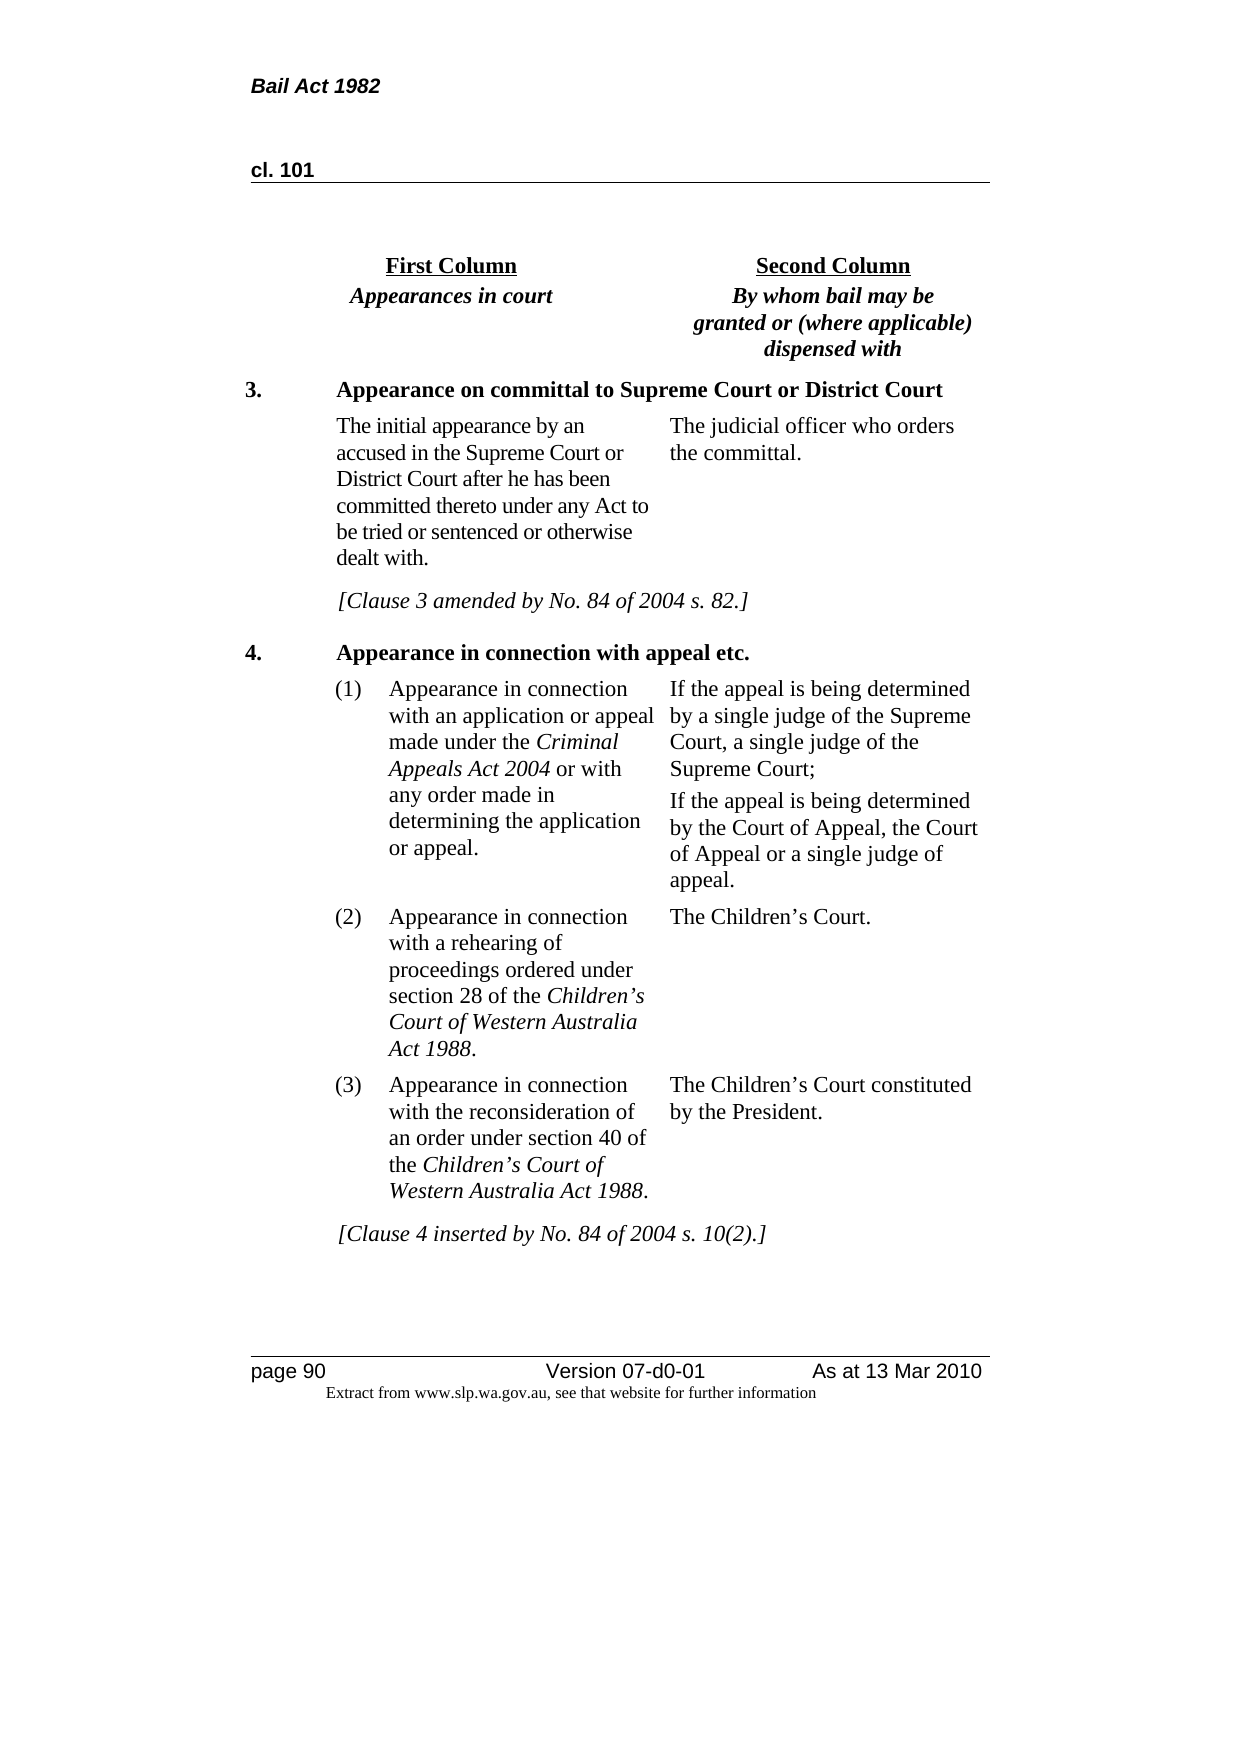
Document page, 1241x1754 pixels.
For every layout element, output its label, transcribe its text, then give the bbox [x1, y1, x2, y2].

table_cell [Clause 4 inserted by No. 84 of 2004 s. 10(2).] [239, 1208, 988, 1246]
table_header Second Column By whom bail may be granted or (where applicable) dispensed with [664, 248, 988, 363]
table_cell (3) Appearance in connection with the reconsideration of an order under section 40 of the Children’s Court of Western Australia Act 1988. [239, 1065, 664, 1207]
table_cell (1) Appearance in connection with an application or appeal made under the Criminal Appeals Act 2004 or with any order made in determining the application or appeal. [239, 669, 664, 897]
table_cell The initial appearance by an accused in the Supreme Court or District Court after he has been committed thereto under any Act to be tried or sentenced or otherwise dealt with. [239, 406, 664, 575]
table_cell (2) Appearance in connection with a rehearing of proceedings ordered under section 28 of the Children’s Court of Western Australia Act 1988. [239, 897, 664, 1065]
table_cell [Clause 3 amended by No. 84 of 2004 s. 82.] [239, 575, 988, 626]
table_cell The Children’s Court. [664, 897, 988, 1065]
table_header First Column Appearances in court [239, 248, 664, 363]
table_cell If the appeal is being determined by a single judge of the Supreme Court, a single judge of the Supreme Court; If the appeal is being determined by the Court of Appeal, the Court of Appeal or a single judge of appeal. [664, 669, 988, 897]
table_cell 3. Appearance on committal to Supreme Court or District Court [239, 363, 988, 406]
table_cell 4. Appearance in connection with appeal etc. [239, 626, 988, 669]
table_cell The judicial officer who orders the committal. [664, 406, 988, 575]
table_cell The Children’s Court constituted by the President. [664, 1065, 988, 1207]
